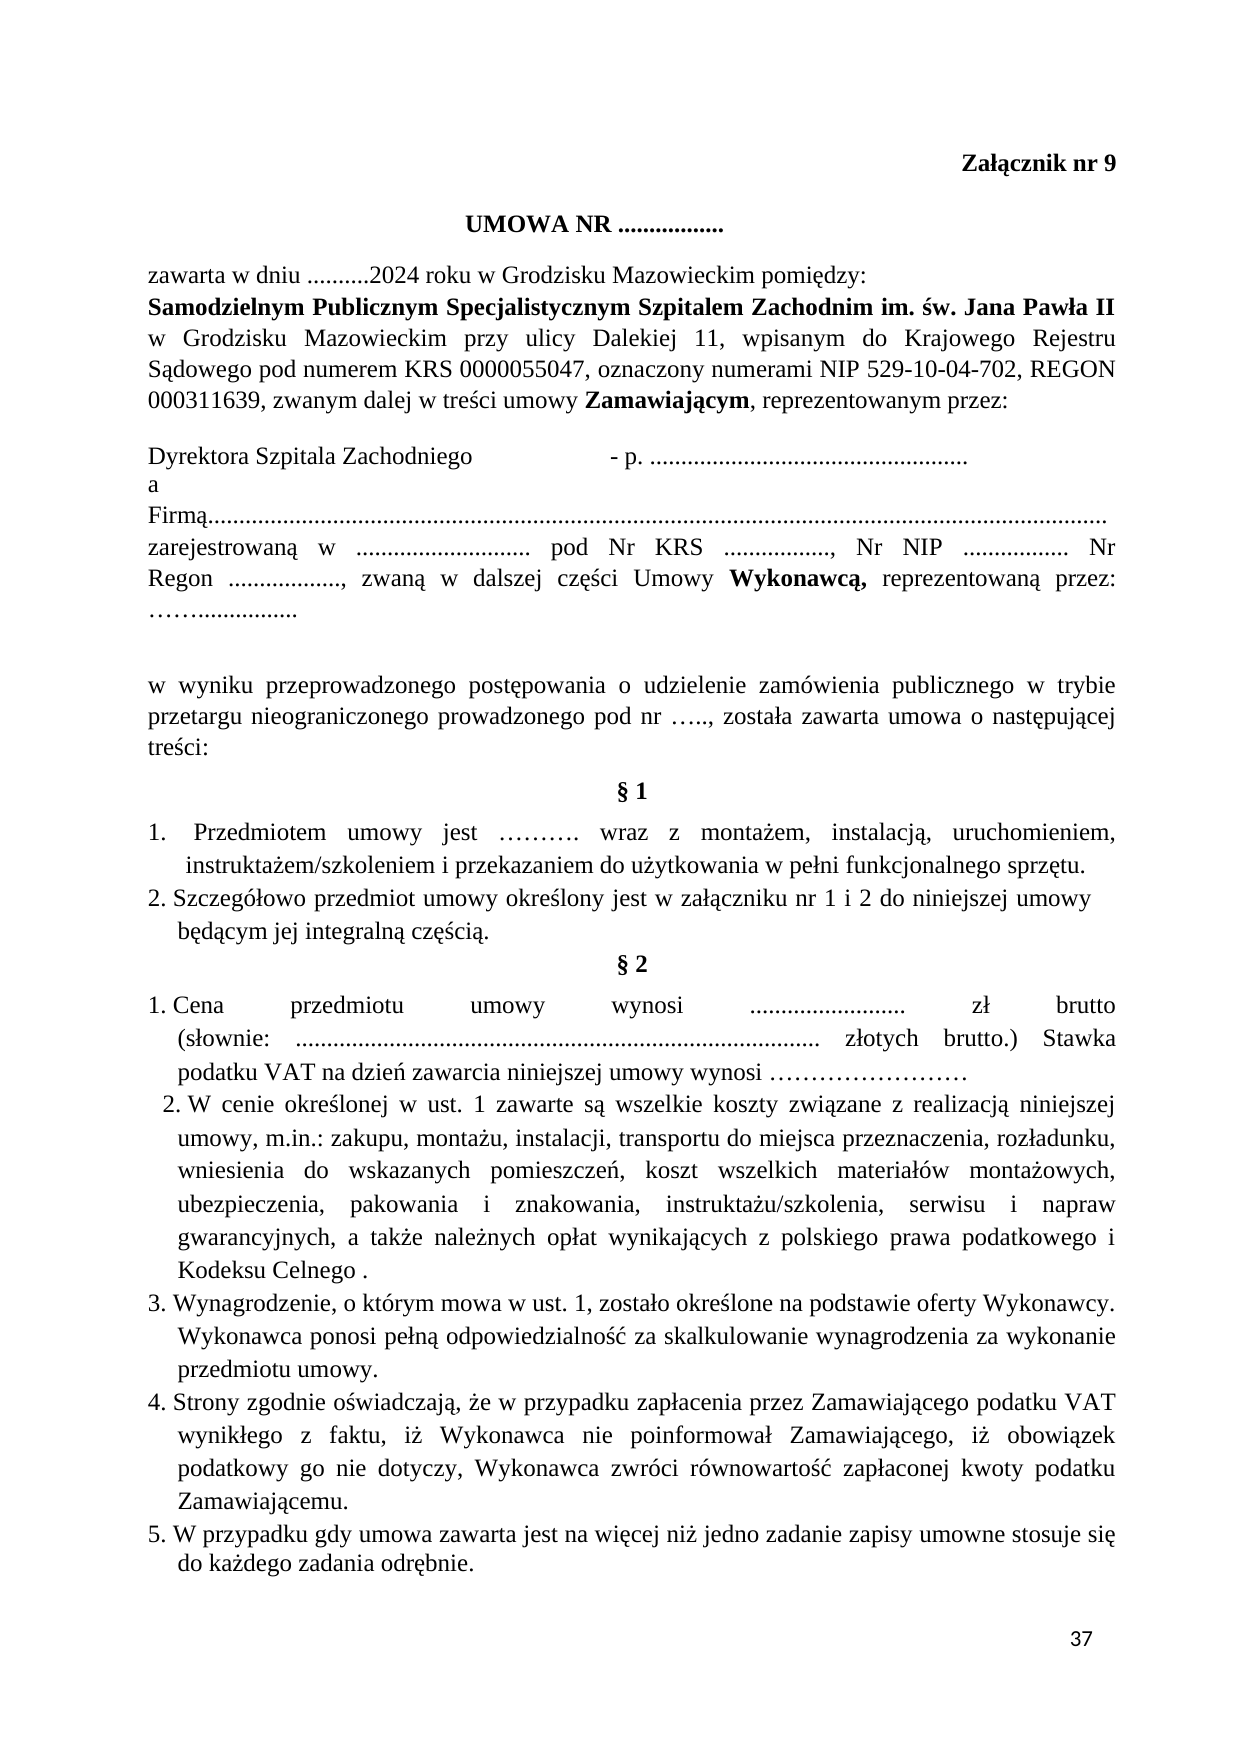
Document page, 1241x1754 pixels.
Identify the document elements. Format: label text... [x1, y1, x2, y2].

text w wyniku przeprowadzonego postępowania o udzielenie zamówienia publicznego w trybie przetargu nieograniczonego prowadzonego pod nr ….., została zawarta umowa o następującej treści: [148, 670, 1116, 761]
list Szczegółowo przedmiot umowy określony jest w załączniku nr 1 i 2 do niniejszej umowy będącym jej integralną częścią. [148, 883, 1093, 945]
list Strony zgodnie oświadczają, że w przypadku zapłacenia przez Zamawiającego podatku VAT wynikłego z faktu, iż Wykonawca nie poinformował Zamawiającego, iż obowiązek podatkowy go nie dotyczy, Wykonawca zwróci równowartość zapłaconej kwoty podatku Zamawiającemu. [148, 1387, 1116, 1514]
text Dyrektora Szpitala Zachodniego - p. ................................................... [148, 441, 1116, 469]
list § 1 [148, 776, 1116, 805]
list Przedmiotem umowy jest ………. wraz z montażem, instalacją, uruchomieniem, instruktażem/szkoleniem i przekazaniem do użytkowania w pełni funkcjonalnego sprzętu. [148, 817, 1116, 879]
list Cena przedmiotu umowy wynosi ......................... zł brutto (słownie: .................................................................................... złotych brutto.) Stawka podatku VAT na dzień zawarcia niniejszej umowy wynosi …………………… [148, 991, 1116, 1085]
list W cenie określonej w ust. 1 zawarte są wszelkie koszty związane z realizacją niniejszej umowy, m.in.: zakupu, montażu, instalacji, transportu do miejsca przeznaczenia, rozładunku, wniesienia do wskazanych pomieszczeń, koszt wszelkich materiałów montażowych, ubezpieczenia, pakowania i znakowania, instruktażu/szkolenia, serwisu i napraw gwarancyjnych, a także należnych opłat wynikających z polskiego prawa podatkowego i Kodeksu Celnego . [162, 1089, 1116, 1283]
list Wynagrodzenie, o którym mowa w ust. 1, zostało określone na podstawie oferty Wykonawcy. Wykonawca ponosi pełną odpowiedzialność za skalkulowanie wynagrodzenia za wykonanie przedmiotu umowy. [148, 1288, 1116, 1382]
text Samodzielnym Publicznym Specjalistycznym Szpitalem Zachodnim im. św. Jana Pawła II w Grodzisku Mazowieckim przy ulicy Dalekiej 11, wpisanym do Krajowego Rejestru Sądowego pod numerem KRS 0000055047, oznaczony numerami NIP 529-10-04-702, REGON 000311639, zwanym dalej w treści umowy Zamawiającym, reprezentowanym przez: [148, 292, 1116, 413]
text zawarta w dniu ..........2024 roku w Grodzisku Mazowieckim pomiędzy: [148, 261, 1116, 289]
text UMOWA NR ................. [73, 209, 1116, 238]
text Załącznik nr 9 [73, 148, 1116, 176]
list W przypadku gdy umowa zawarta jest na więcej niż jedno zadanie zapisy umowne stosuje się do każdego zadania odrębnie. [148, 1519, 1116, 1576]
text a Firmą................................................................................................................................................ zarejestrowaną w ............................ pod Nr KRS ................., Nr NIP ................. Nr Regon .................., zwaną w dalszej części Umowy Wykonawcą, reprezentowaną przez: ……................ [148, 469, 1116, 622]
list § 2 [148, 949, 1116, 978]
